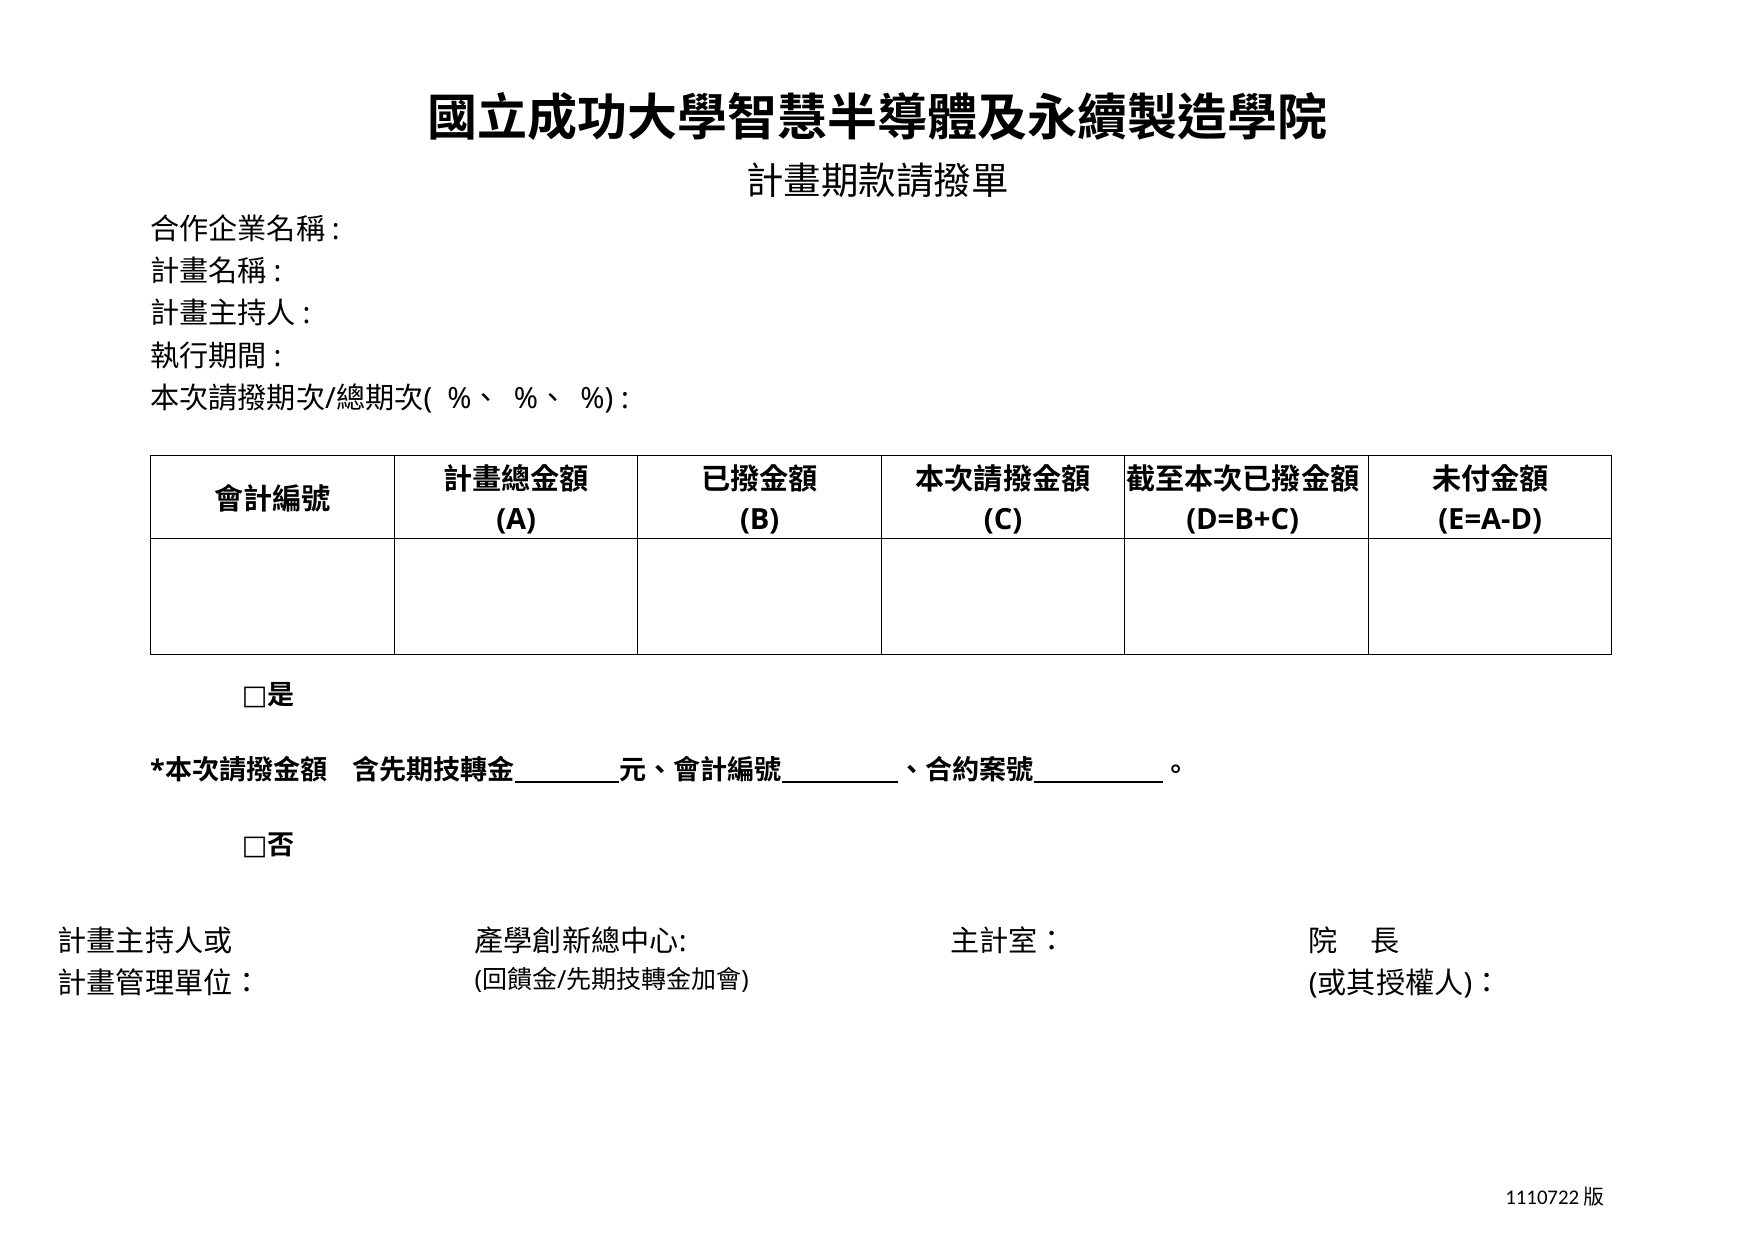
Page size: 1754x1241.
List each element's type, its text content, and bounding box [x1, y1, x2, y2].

table_cell [882, 539, 1124, 654]
table_cell [638, 539, 881, 654]
text 執行期間 : [150, 332, 1604, 375]
table_cell [151, 539, 394, 654]
table_cell [1125, 539, 1368, 654]
table_header 已撥金額 (B) [638, 456, 881, 538]
text 合作企業名稱 : [150, 205, 1604, 248]
table_header 未付金額 (E=A-D) [1369, 456, 1611, 538]
table_header 計畫總金額 (A) [395, 456, 637, 538]
text 計畫名稱 : [150, 248, 1604, 290]
text □是 [150, 655, 1604, 730]
text 計畫主持人 : [150, 290, 1604, 332]
text □否 [150, 805, 1604, 880]
table_header 計畫主持人或 計畫管理單位： [46, 917, 463, 1120]
table_header 會計編號 [151, 456, 394, 538]
table_header 本次請撥金額 (C) [882, 456, 1124, 538]
table_cell [395, 539, 637, 654]
table_header 主計室： [880, 917, 1297, 1120]
text *本次請撥金額 含先期技轉金 元、會計編號 、合約案號 。 [150, 730, 1656, 805]
text 國立成功大學智慧半導體及永續製造學院 [150, 76, 1604, 151]
table_cell [1369, 539, 1611, 654]
table_header 產學創新總中心: (回饋金/先期技轉金加會) [463, 917, 880, 1120]
text 本次請撥期次/總期次( %、 %、 %) : [150, 375, 1604, 417]
table_header 截至本次已撥金額 (D=B+C) [1125, 456, 1368, 538]
table_header 院 長 (或其授權人)： [1298, 917, 1715, 1120]
text 計畫期款請撥單 [150, 151, 1604, 205]
